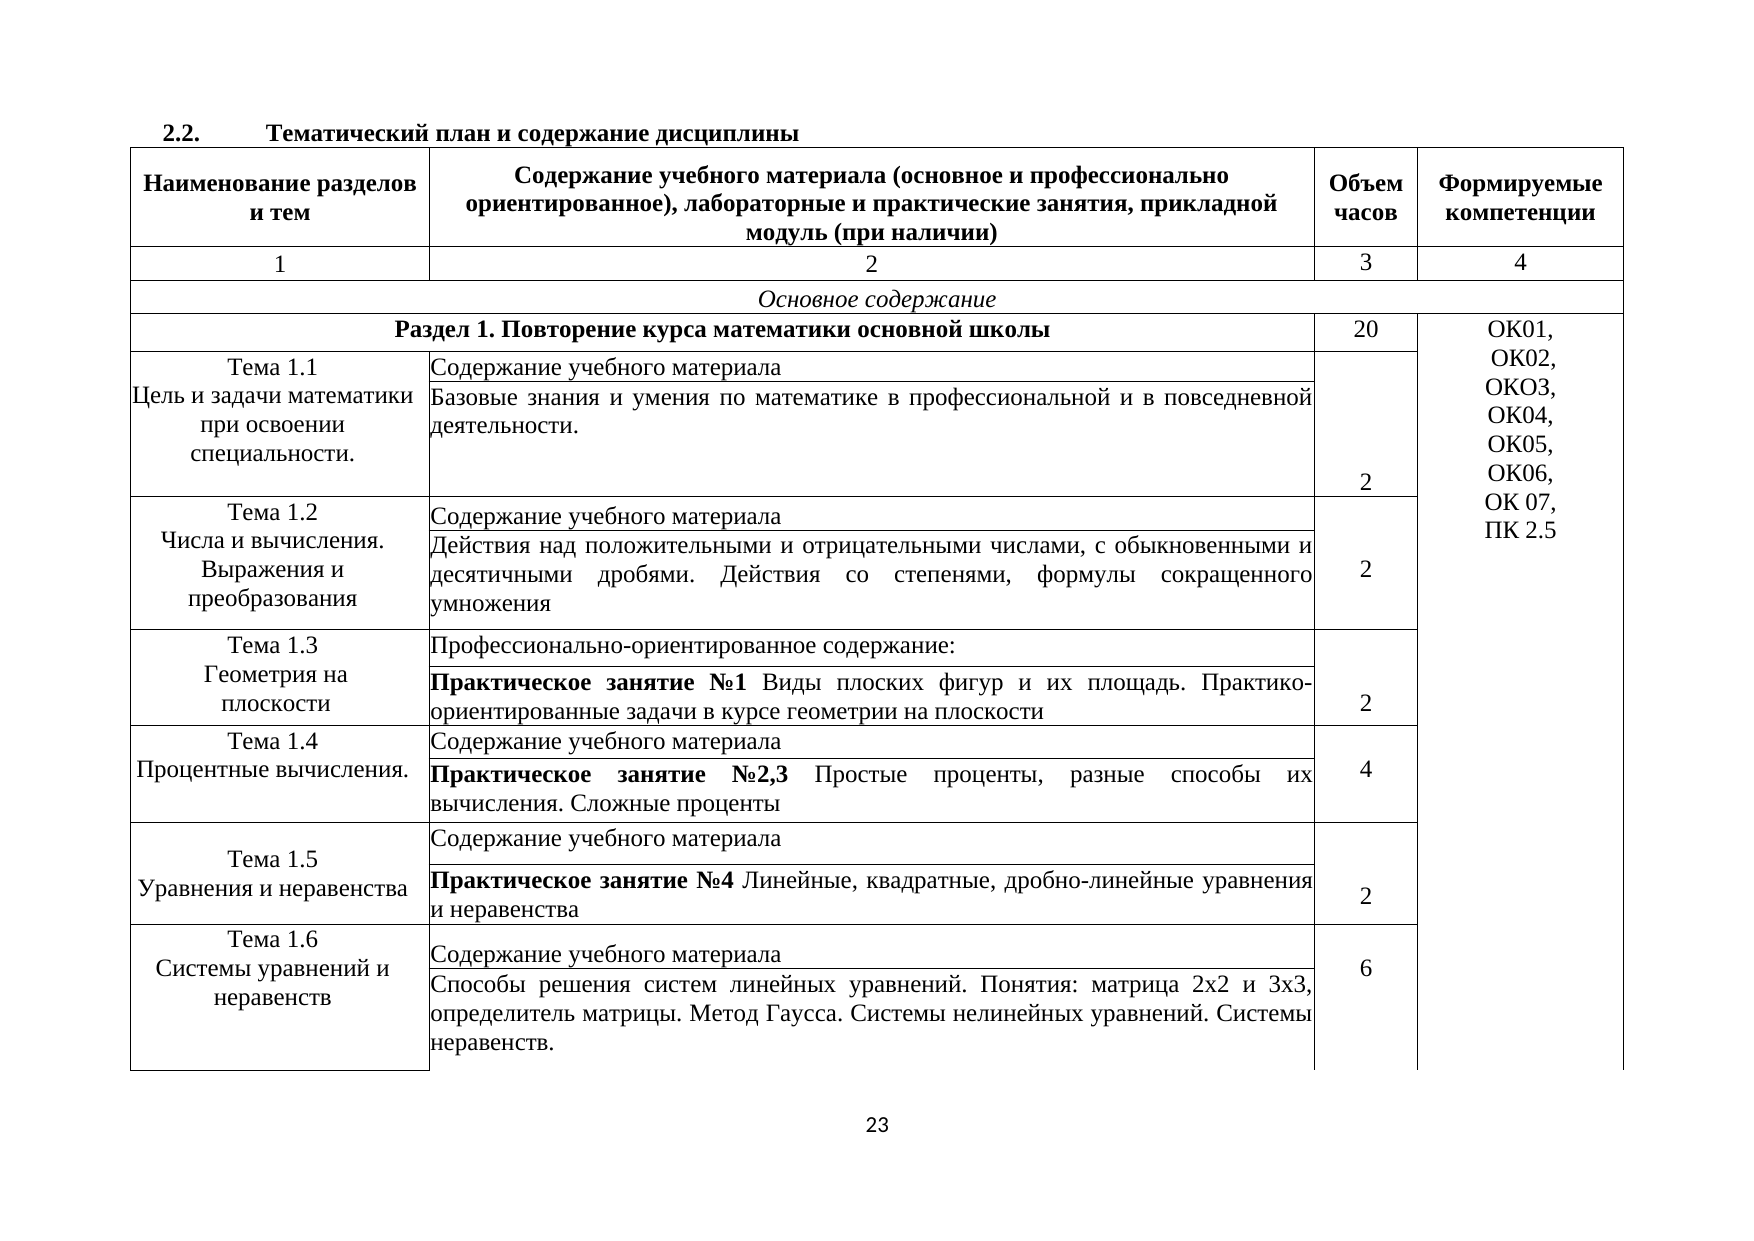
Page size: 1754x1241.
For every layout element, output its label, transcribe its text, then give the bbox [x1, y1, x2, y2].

table_cell 4 [1418, 247, 1623, 279]
table_cell Тема 1.3 Геометрия на плоскости [131, 630, 429, 725]
table_header Наименование разделов и тем [131, 148, 429, 246]
table_cell Тема 1.5 Уравнения и неравенства [131, 823, 429, 923]
table_cell Содержание учебного материала [430, 925, 1314, 968]
table_cell 4 [1315, 726, 1417, 822]
table_header Формируемые компетенции [1418, 148, 1623, 246]
table_cell Практическое занятие №2,3 Простые проценты, разные способы их вычисления. Сложные проценты [430, 759, 1314, 822]
table_cell 2 [430, 247, 1314, 279]
table_cell Содержание учебного материала [430, 497, 1314, 529]
table_cell Базовые знания и умения по математике в профессиональной и в повседневной деятельности. [430, 382, 1314, 496]
table_cell Содержание учебного материала [430, 726, 1314, 758]
table_cell 20 [1315, 314, 1417, 351]
table_cell Действия над положительными и отрицательными числами, с обыкновенными и десятичными дробями. Действия со степенями, формулы сокращенного умножения [430, 531, 1314, 629]
table_cell Тема 1.1 Цель и задачи математики при освоении специальности. [131, 352, 429, 496]
table_cell 2 [1315, 630, 1417, 725]
table_cell Практическое занятие №1 Виды плоских фигур и их площадь. Практико-ориентированные задачи в курсе геометрии на плоскости [430, 667, 1314, 725]
table_cell Профессионально-ориентированное содержание: [430, 630, 1314, 666]
table_cell 2 [1315, 352, 1417, 496]
table_cell 6 [1315, 925, 1417, 1069]
table_cell ОК01, ОК02, ОКОЗ, ОК04, ОК05, ОК06, ОК 07, ПК 2.5 [1418, 314, 1623, 1069]
table_cell 1 [131, 247, 429, 279]
table_cell Содержание учебного материала [430, 352, 1314, 381]
table_cell Практическое занятие №4 Линейные, квадратные, дробно-линейные уравнения и неравенства [430, 865, 1314, 923]
table_cell Тема 1.2 Числа и вычисления. Выражения и преобразования [131, 497, 429, 629]
table_cell Раздел 1. Повторение курса математики основной школы [131, 314, 1314, 351]
table_cell Способы решения систем линейных уравнений. Понятия: матрица 2х2 и 3х3, определитель матрицы. Метод Гаусса. Системы нелинейных уравнений. Системы неравенств. [430, 969, 1314, 1069]
table_cell Основное содержание [131, 281, 1623, 313]
table_cell Тема 1.6 Системы уравнений и неравенств [131, 925, 429, 1069]
table_cell 2 [1315, 823, 1417, 923]
table_cell 3 [1315, 247, 1417, 279]
table_cell Тема 1.4 Процентные вычисления. [131, 726, 429, 822]
list Тематический план и содержание дисциплины [118, 118, 1636, 147]
table_cell Содержание учебного материала [430, 823, 1314, 864]
table_header Содержание учебного материала (основное и профессионально ориентированное), лабораторные и практические занятия, прикладной модуль (при наличии) [430, 148, 1314, 246]
table_header Объем часов [1315, 148, 1417, 246]
